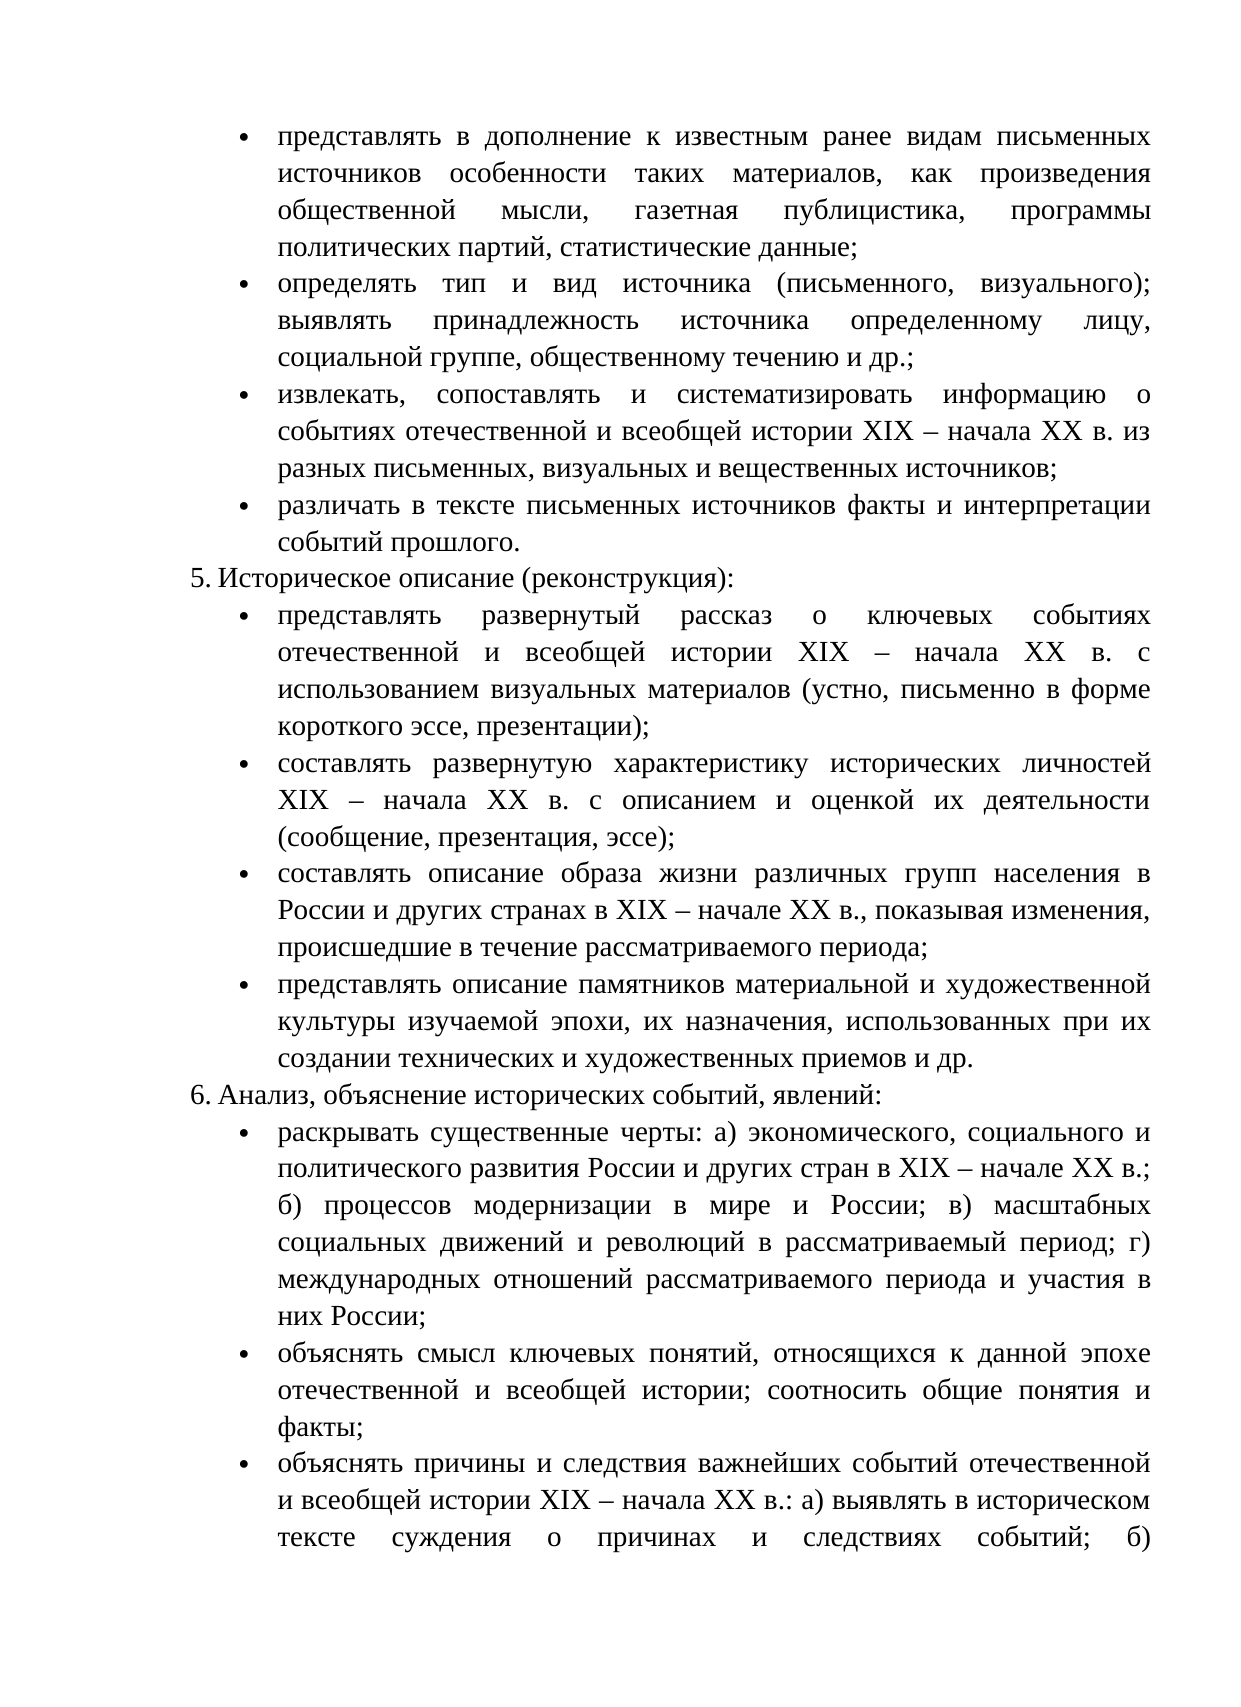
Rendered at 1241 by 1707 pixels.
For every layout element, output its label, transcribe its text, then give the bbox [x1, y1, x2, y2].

text 6. Анализ, объяснение исторических событий, явлений: [190, 1077, 1152, 1110]
list различать в тексте письменных источников факты и интерпретации событий прошлого. [240, 487, 1152, 557]
list представлять в дополнение к известным ранее видам письменных источников особенности таких материалов, как произведения общественной мысли, газетная публицистика, программы политических партий, статистические данные; [240, 118, 1152, 262]
list составлять развернутую характеристику исторических личностей XIX – начала XX в. с описанием и оценкой их деятельности (сообщение, презентация, эссе); [240, 745, 1152, 852]
list представлять развернутый рассказ о ключевых событиях отечественной и всеобщей истории XIX – начала XX в. с использованием визуальных материалов (устно, письменно в форме короткого эссе, презентации); [240, 597, 1152, 742]
list объяснять смысл ключевых понятий, относящихся к данной эпохе отечественной и всеобщей истории; соотносить общие понятия и факты; [240, 1335, 1152, 1442]
list извлекать, сопоставлять и систематизировать информацию о событиях отечественной и всеобщей истории XIX – начала XX в. из разных письменных, визуальных и вещественных источников; [240, 376, 1152, 483]
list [240, 1446, 1152, 1553]
list раскрывать существенные черты: а) экономического, социального и политического развития России и других стран в XIX – начале XX в.; б) процессов модернизации в мире и России; в) масштабных социальных движений и революций в рассматриваемый период; г) международных отношений рассматриваемого периода и участия в них России; [240, 1114, 1152, 1332]
list составлять описание образа жизни различных групп населения в России и других странах в XIX – начале XX в., показывая изменения, происшедшие в течение рассматриваемого периода; [240, 856, 1152, 963]
list определять тип и вид источника (письменного, визуального); выявлять принадлежность источника определенному лицу, социальной группе, общественному течению и др.; [240, 266, 1152, 373]
list представлять описание памятников материальной и художественной культуры изучаемой эпохи, их назначения, использованных при их создании технических и художественных приемов и др. [240, 966, 1152, 1073]
text 5. Историческое описание (реконструкция): [190, 561, 1152, 594]
